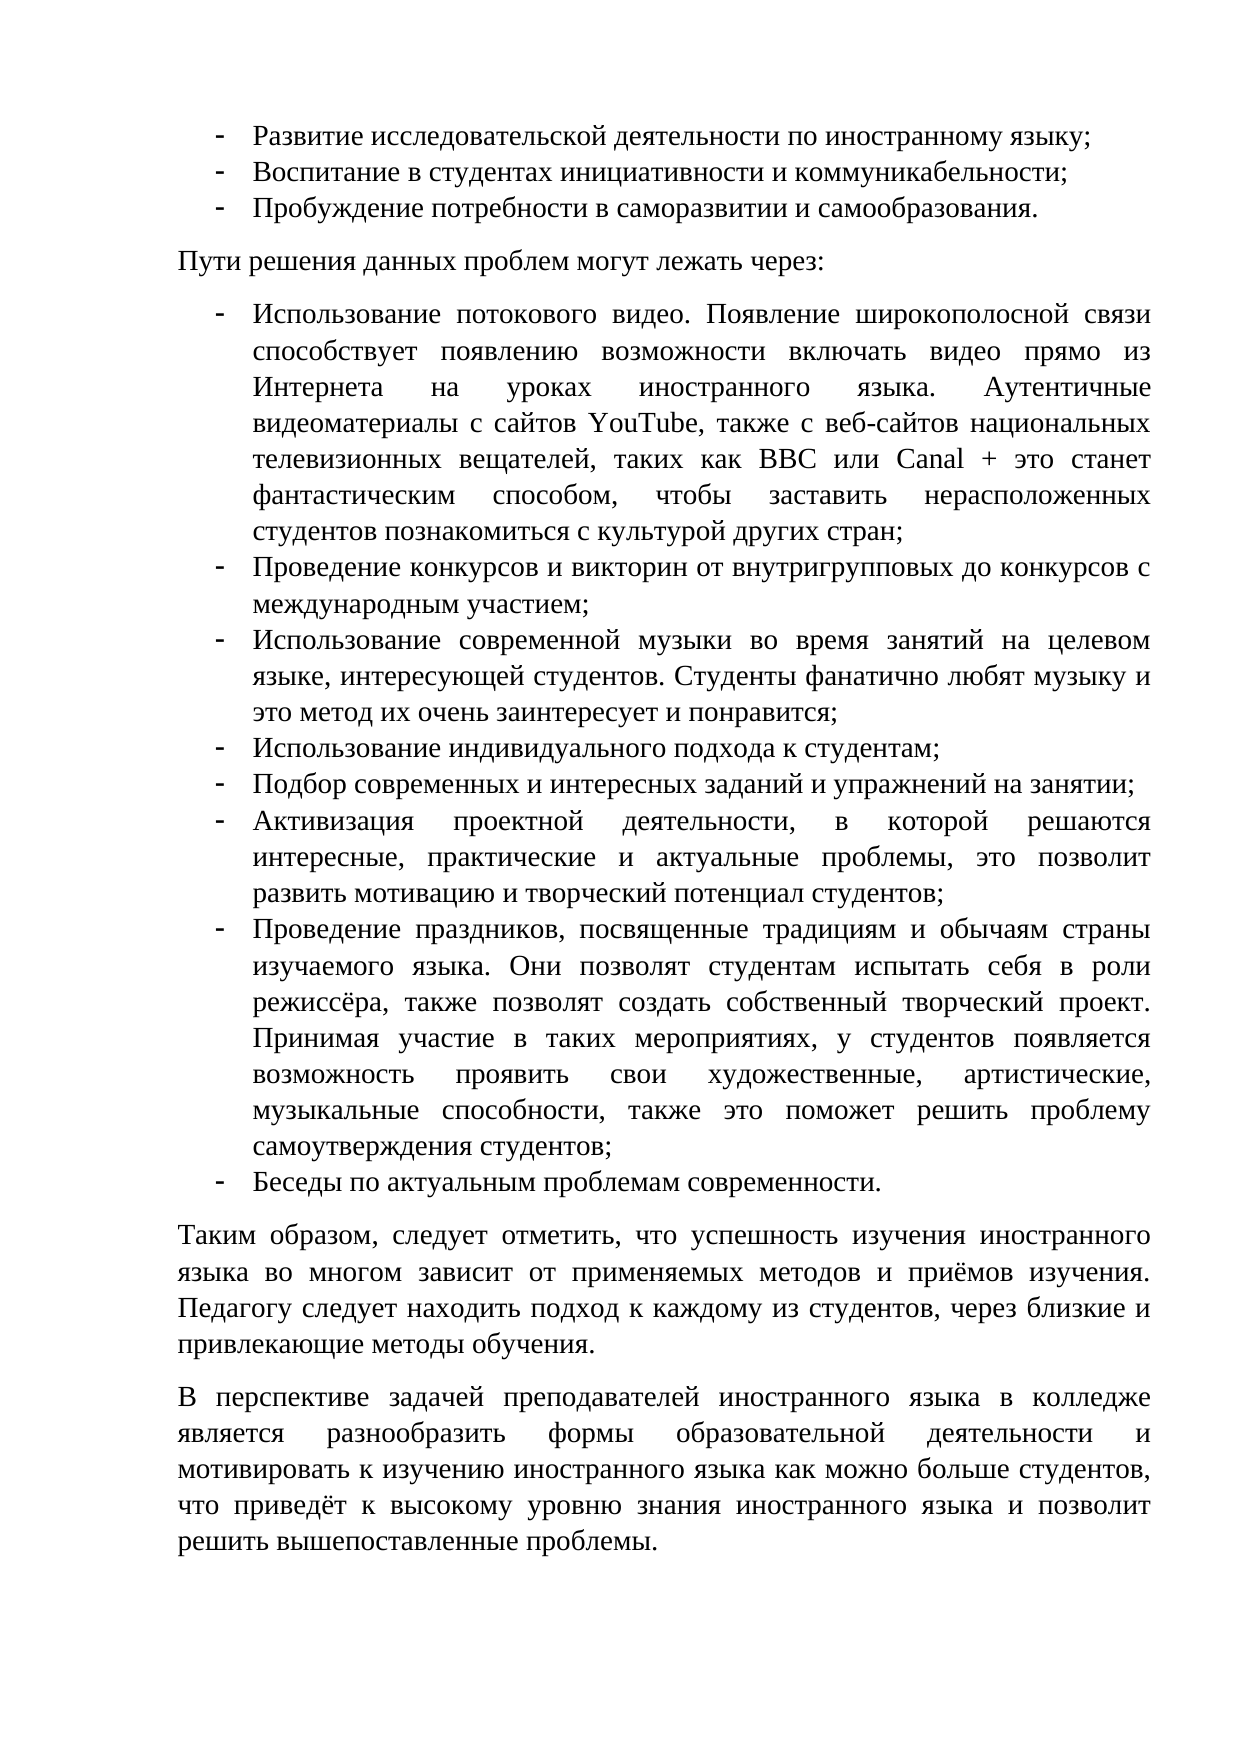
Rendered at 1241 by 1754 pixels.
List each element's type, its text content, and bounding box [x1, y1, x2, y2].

text Пути решения данных проблем могут лежать через: [177, 243, 1152, 277]
list Использование индивидуального подхода к студентам; [215, 730, 1152, 764]
list Пробуждение потребности в саморазвитии и самообразования. [215, 191, 1152, 224]
list Беседы по актуальным проблемам современности. [215, 1164, 1152, 1198]
list Проведение праздников, посвященные традициям и обычаям страны изучаемого языка. Они позволят студентам испытать себя в роли режиссёра, также позволят создать собственный творческий проект. Принимая участие в таких мероприятиях, у студентов появляется возможность проявить свои художественные, артистические, музыкальные способности, также это поможет решить проблему самоутверждения студентов; [215, 911, 1152, 1162]
text Таким образом, следует отметить, что успешность изучения иностранного языка во многом зависит от применяемых методов и приёмов изучения. Педагогу следует находить подход к каждому из студентов, через близкие и привлекающие методы обучения. [177, 1217, 1152, 1359]
list Использование современной музыки во время занятий на целевом языке, интересующей студентов. Студенты фанатично любят музыку и это метод их очень заинтересует и понравится; [215, 622, 1152, 728]
list Активизация проектной деятельности, в которой решаются интересные, практические и актуальные проблемы, это позволит развить мотивацию и творческий потенциал студентов; [215, 803, 1152, 909]
list Воспитание в студентах инициативности и коммуникабельности; [215, 154, 1152, 188]
list Проведение конкурсов и викторин от внутригрупповых до конкурсов с международным участием; [215, 549, 1152, 619]
list Развитие исследовательской деятельности по иностранному языку; [215, 118, 1152, 152]
list Подбор современных и интересных заданий и упражнений на занятии; [215, 767, 1152, 800]
text В перспективе задачей преподавателей иностранного языка в колледже является разнообразить формы образовательной деятельности и мотивировать к изучению иностранного языка как можно больше студентов, что приведёт к высокому уровню знания иностранного языка и позволит решить вышепоставленные проблемы. [177, 1379, 1152, 1557]
list Использование потокового видео. Появление широкополосной связи способствует появлению возможности включать видео прямо из Интернета на уроках иностранного языка. Аутентичные видеоматериалы с сайтов YouTube, также с веб-сайтов национальных телевизионных вещателей, таких как BBC или Canal + это станет фантастическим способом, чтобы заставить нерасположенных студентов познакомиться с культурой других стран; [215, 296, 1152, 547]
